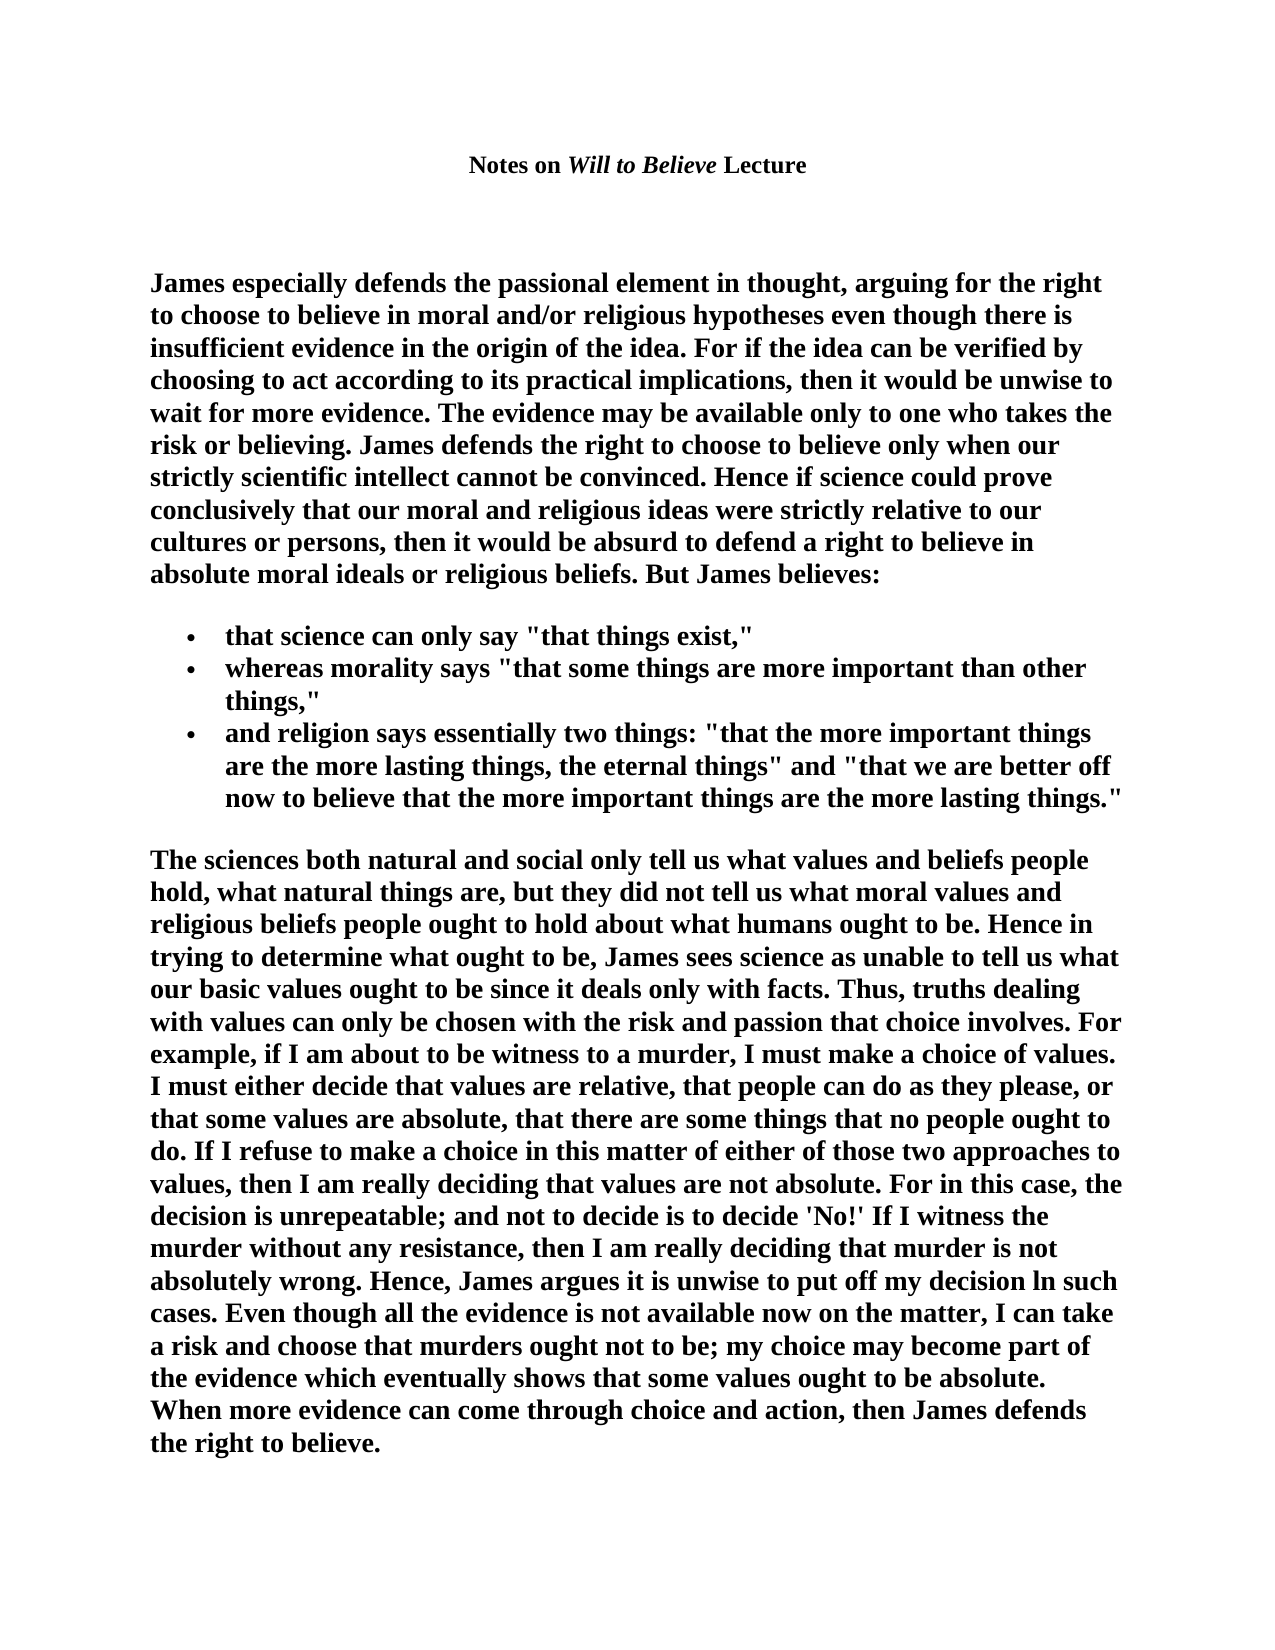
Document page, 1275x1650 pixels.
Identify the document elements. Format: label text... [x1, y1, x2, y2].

list and religion says essentially two things: "that the more important things are the more lasting things, the eternal things" and "that we are better off now to believe that the more important things are the more lasting things." [187, 716, 1125, 813]
text James especially defends the passional element in thought, arguing for the right to choose to believe in moral and/or religious hypotheses even though there is insufficient evidence in the origin of the idea. For if the idea can be verified by choosing to act according to its practical implications, then it would be unwise to wait for more evidence. The evidence may be available only to one who takes the risk or believing. James defends the right to choose to believe only when our strictly scientific intellect cannot be convinced. Hence if science could prove conclusively that our moral and religious ideas were strictly relative to our cultures or persons, then it would be absurd to defend a right to believe in absolute moral ideals or religious beliefs. But James believes: [150, 266, 1125, 590]
text Notes on Will to Believe Lecture [150, 150, 1125, 179]
list whereas morality says "that some things are more important than other things," [187, 652, 1125, 716]
list that science can only say "that things exist," [187, 619, 1125, 652]
text The sciences both natural and social only tell us what values and beliefs people hold, what natural things are, but they did not tell us what moral values and religious beliefs people ought to hold about what humans ought to be. Hence in trying to determine what ought to be, James sees science as unable to tell us what our basic values ought to be since it deals only with facts. Thus, truths dealing with values can only be chosen with the risk and passion that choice involves. For example, if I am about to be witness to a murder, I must make a choice of values. I must either decide that values are relative, that people can do as they please, or that some values are absolute, that there are some things that no people ought to do. If I refuse to make a choice in this matter of either of those two approaches to values, then I am really deciding that values are not absolute. For in this case, the decision is unrepeatable; and not to decide is to decide 'No!' If I witness the murder without any resistance, then I am really deciding that murder is not absolutely wrong. Hence, James argues it is unwise to put off my decision ln such cases. Even though all the evidence is not available now on the matter, I can take a risk and choose that murders ought not to be; my choice may become part of the evidence which eventually shows that some values ought to be absolute. When more evidence can come through choice and action, then James defends the right to believe. [150, 843, 1125, 1458]
